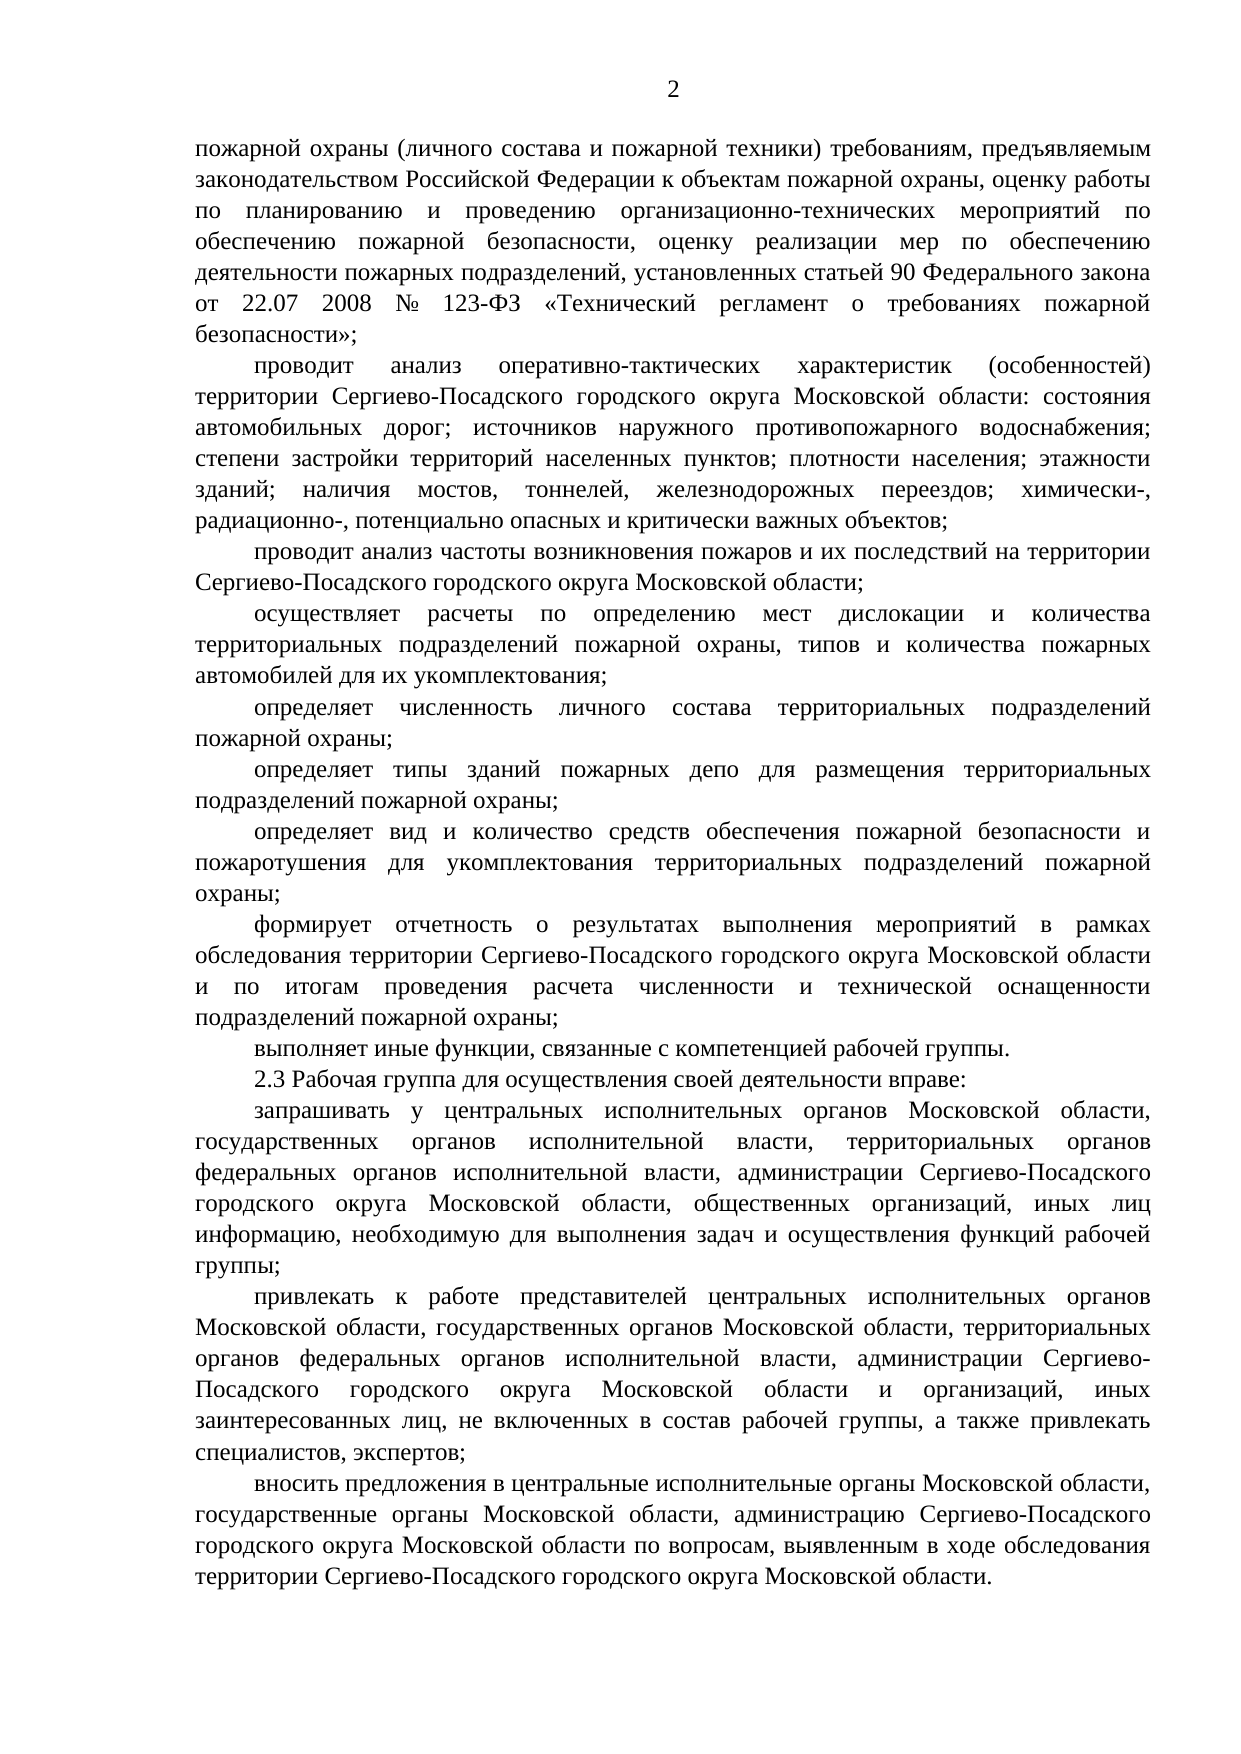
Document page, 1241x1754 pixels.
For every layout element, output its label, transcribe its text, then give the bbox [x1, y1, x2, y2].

text формирует отчетность о результатах выполнения мероприятий в рамках обследования территории Сергиево-Посадского городского округа Московской области и по итогам проведения расчета численности и технической оснащенности подразделений пожарной охраны; [195, 907, 1152, 1032]
text определяет типы зданий пожарных депо для размещения территориальных подразделений пожарной охраны; [195, 752, 1152, 814]
text осуществляет расчеты по определению мест дислокации и количества территориальных подразделений пожарной охраны, типов и количества пожарных автомобилей для их укомплектования; [195, 597, 1152, 690]
text привлекать к работе представителей центральных исполнительных органов Московской области, государственных органов Московской области, территориальных органов федеральных органов исполнительной власти, администрации Сергиево-Посадского городского округа Московской области и организаций, иных заинтересованных лиц, не включенных в состав рабочей группы, а также привлекать специалистов, экспертов; [195, 1280, 1152, 1466]
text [195, 131, 1152, 349]
text определяет вид и количество средств обеспечения пожарной безопасности и пожаротушения для укомплектования территориальных подразделений пожарной охраны; [195, 814, 1152, 907]
text запрашивать у центральных исполнительных органов Московской области, государственных органов исполнительной власти, территориальных органов федеральных органов исполнительной власти, администрации Сергиево-Посадского городского округа Московской области, общественных организаций, иных лиц информацию, необходимую для выполнения задач и осуществления функций рабочей группы; [195, 1094, 1152, 1280]
text 2.3 Рабочая группа для осуществления своей деятельности вправе: [195, 1063, 1152, 1094]
text выполняет иные функции, связанные с компетенцией рабочей группы. [195, 1032, 1152, 1063]
text вносить предложения в центральные исполнительные органы Московской области, государственные органы Московской области, администрацию Сергиево-Посадского городского округа Московской области по вопросам, выявленным в ходе обследования территории Сергиево-Посадского городского округа Московской области. [195, 1466, 1152, 1590]
text проводит анализ оперативно-тактических характеристик (особенностей) территории Сергиево-Посадского городского округа Московской области: состояния автомобильных дорог; источников наружного противопожарного водоснабжения; степени застройки территорий населенных пунктов; плотности населения; этажности зданий; наличия мостов, тоннелей, железнодорожных переездов; химически-, радиационно-, потенциально опасных и критически важных объектов; [195, 349, 1152, 535]
text определяет численность личного состава территориальных подразделений пожарной охраны; [195, 690, 1152, 752]
text проводит анализ частоты возникновения пожаров и их последствий на территории Сергиево-Посадского городского округа Московской области; [195, 535, 1152, 597]
